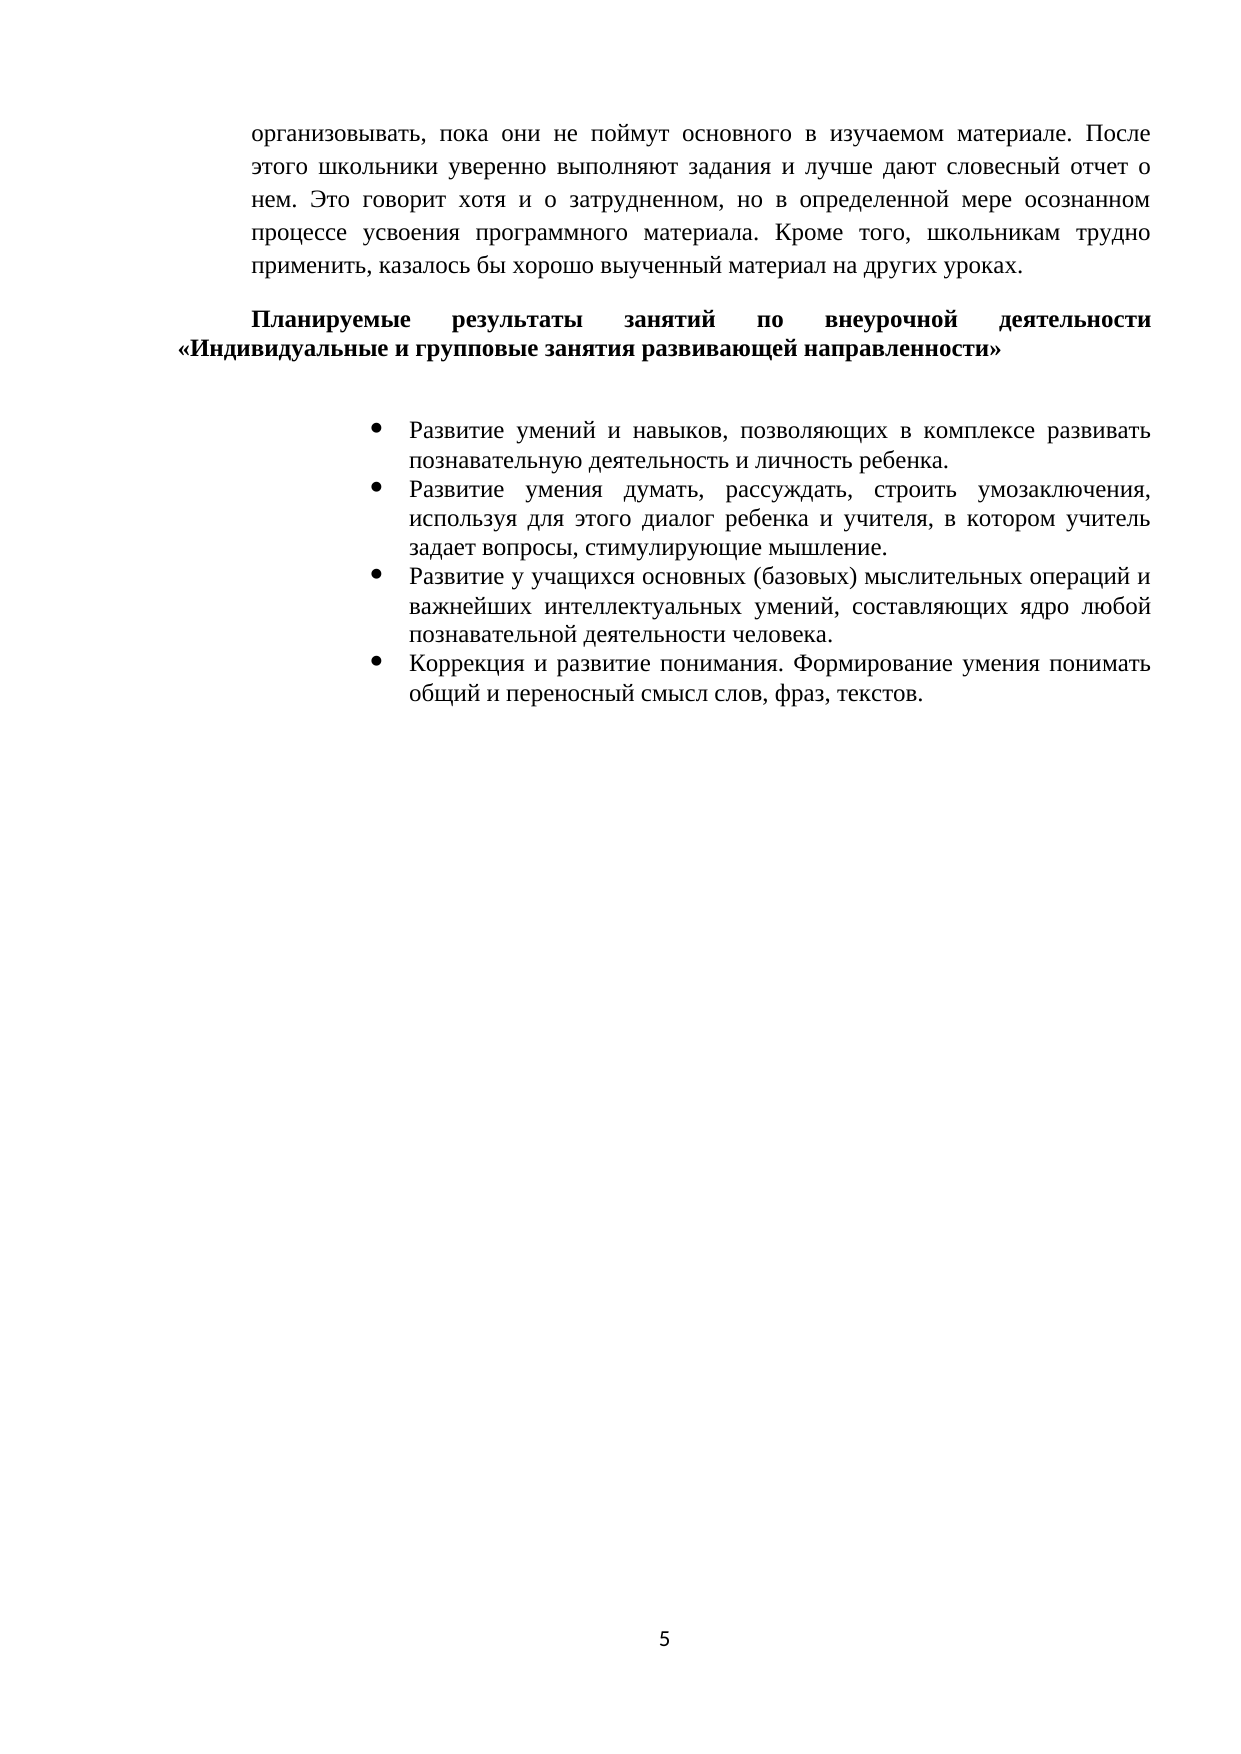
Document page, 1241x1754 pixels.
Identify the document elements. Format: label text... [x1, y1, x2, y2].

text Планируемые результаты занятий по внеурочной деятельности «Индивидуальные и групповые занятия развивающей направленности» [177, 304, 1152, 362]
list Коррекция и развитие понимания. Формирование умения понимать общий и переносный смысл слов, фраз, текстов. [371, 648, 1152, 707]
list Развитие у учащихся основных (базовых) мыслительных операций и важнейших интеллектуальных умений, составляющих ядро любой познавательной деятельности человека. [371, 561, 1152, 648]
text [251, 118, 1152, 279]
list Развитие умений и навыков, позволяющих в комплексе развивать познавательную деятельность и личность ребенка. [371, 415, 1152, 474]
list Развитие умения думать, рассуждать, строить умозаключения, используя для этого диалог ребенка и учителя, в котором учитель задает вопросы, стимулирующие мышление. [371, 474, 1152, 561]
